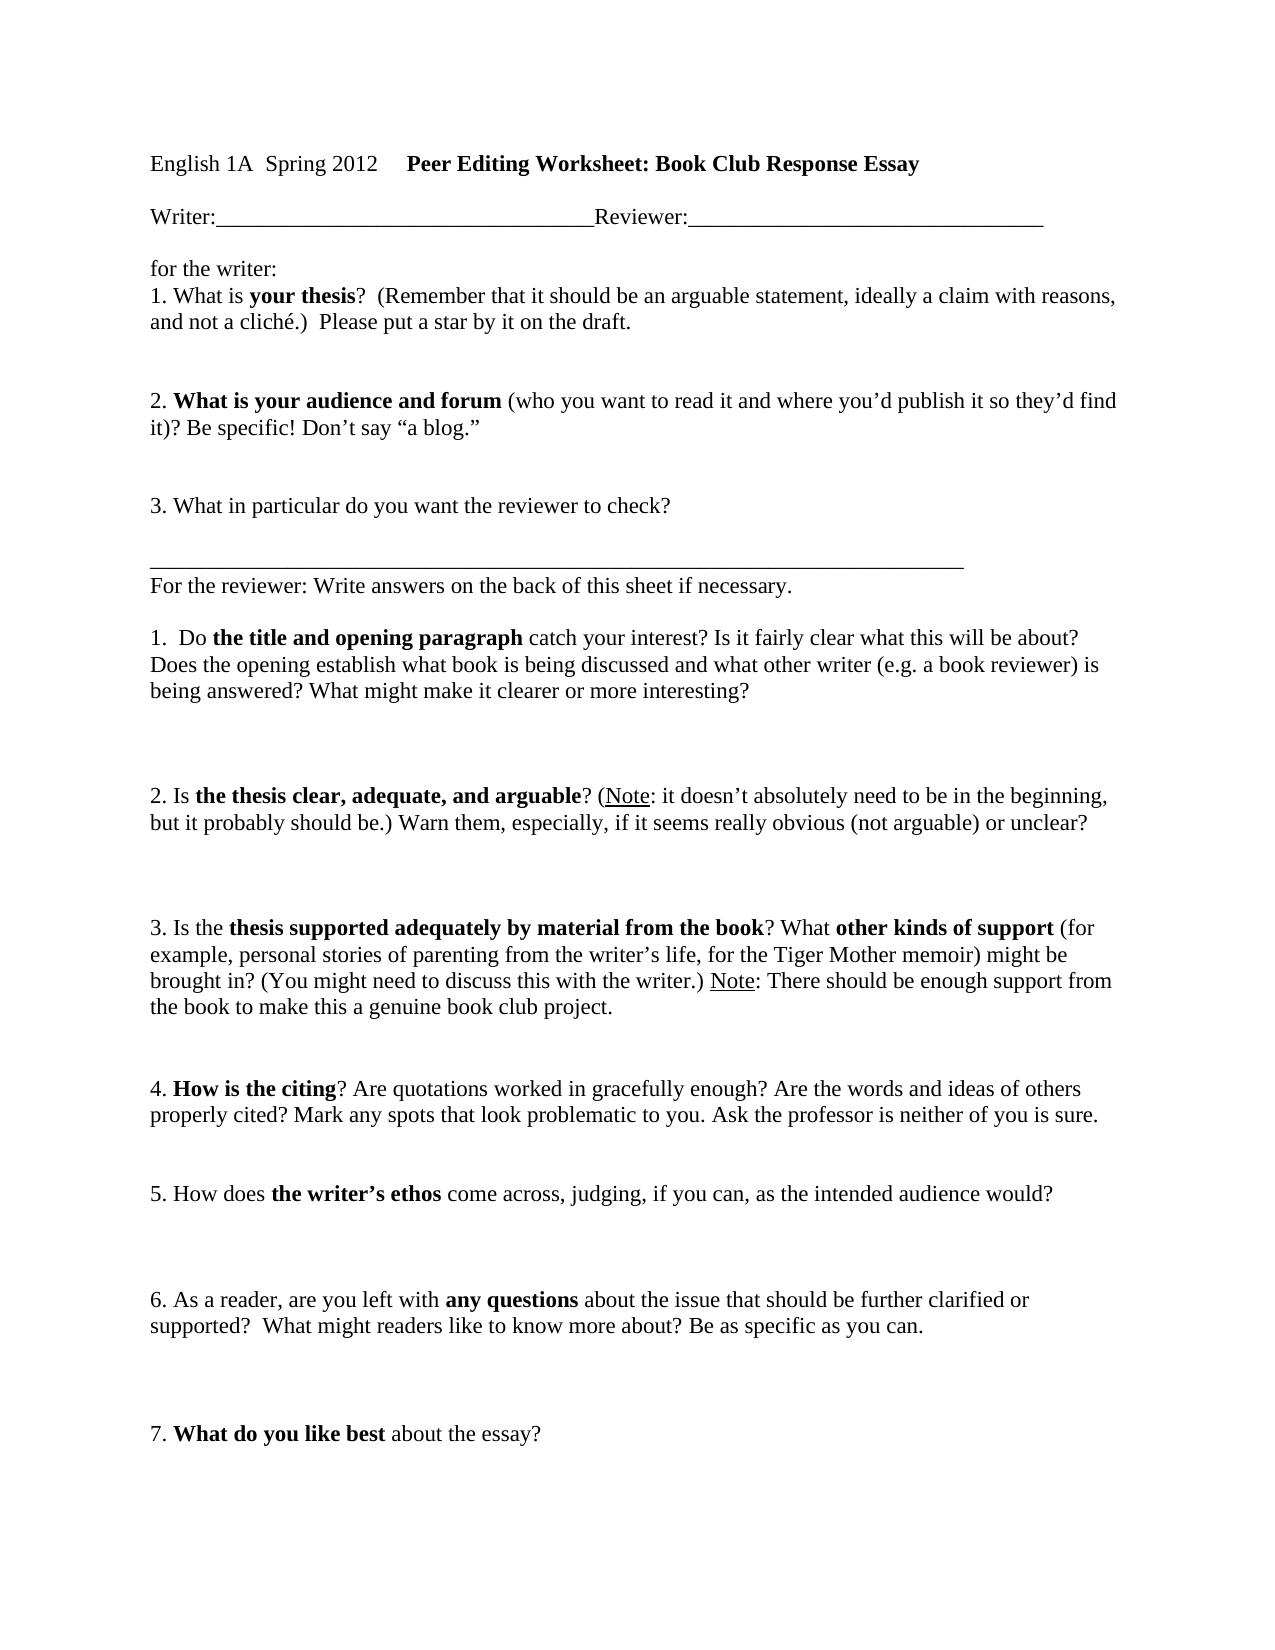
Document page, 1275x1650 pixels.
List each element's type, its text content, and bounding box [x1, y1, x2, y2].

text 4. How is the citing? Are quotations worked in gracefully enough? Are the words and ideas of others properly cited? Mark any spots that look problematic to you. Ask the professor is neither of you is sure. [150, 1075, 1125, 1127]
text 6. As a reader, are you left with any questions about the issue that should be further clarified or supported? What might readers like to know more about? Be as specific as you can. [150, 1286, 1125, 1338]
text English 1A Spring 2012 Peer Editing Worksheet: Book Club Response Essay Writer:_________________________________Reviewer:_______________________________ for the writer: 1. What is your thesis? (Remember that it should be an arguable statement, ideally a claim with reasons, and not a cliché.) Please put a star by it on the draft. [150, 150, 1125, 334]
text 2. What is your audience and forum (who you want to read it and where you’d publish it so they’d find it)? Be specific! Don’t say “a blog.” [150, 334, 1125, 440]
text 3. What in particular do you want the reviewer to check? _______________________________________________________________________ For the reviewer: Write answers on the back of this sheet if necessary. [150, 440, 1125, 598]
text 3. Is the thesis supported adequately by material from the book? What other kinds of support (for example, personal stories of parenting from the writer’s life, for the Tiger Mother memoir) might be brought in? (You might need to discuss this with the writer.) Note: There should be enough support from the book to make this a genuine book club project. [150, 914, 1125, 1020]
text 2. Is the thesis clear, adequate, and arguable? (Note: it doesn’t absolutely need to be in the beginning, but it probably should be.) Warn them, especially, if it seems really obvious (not arguable) or unclear? [150, 756, 1125, 835]
text 1. Do the title and opening paragraph catch your interest? Is it fairly clear what this will be about? Does the opening establish what book is being discussed and what other writer (e.g. a book reviewer) is being answered? What might make it clearer or more interesting? [150, 598, 1125, 703]
text 5. How does the writer’s ethos come across, judging, if you can, as the intended audience would? [150, 1180, 1125, 1207]
text 7. What do you like best about the essay? [150, 1393, 1125, 1446]
